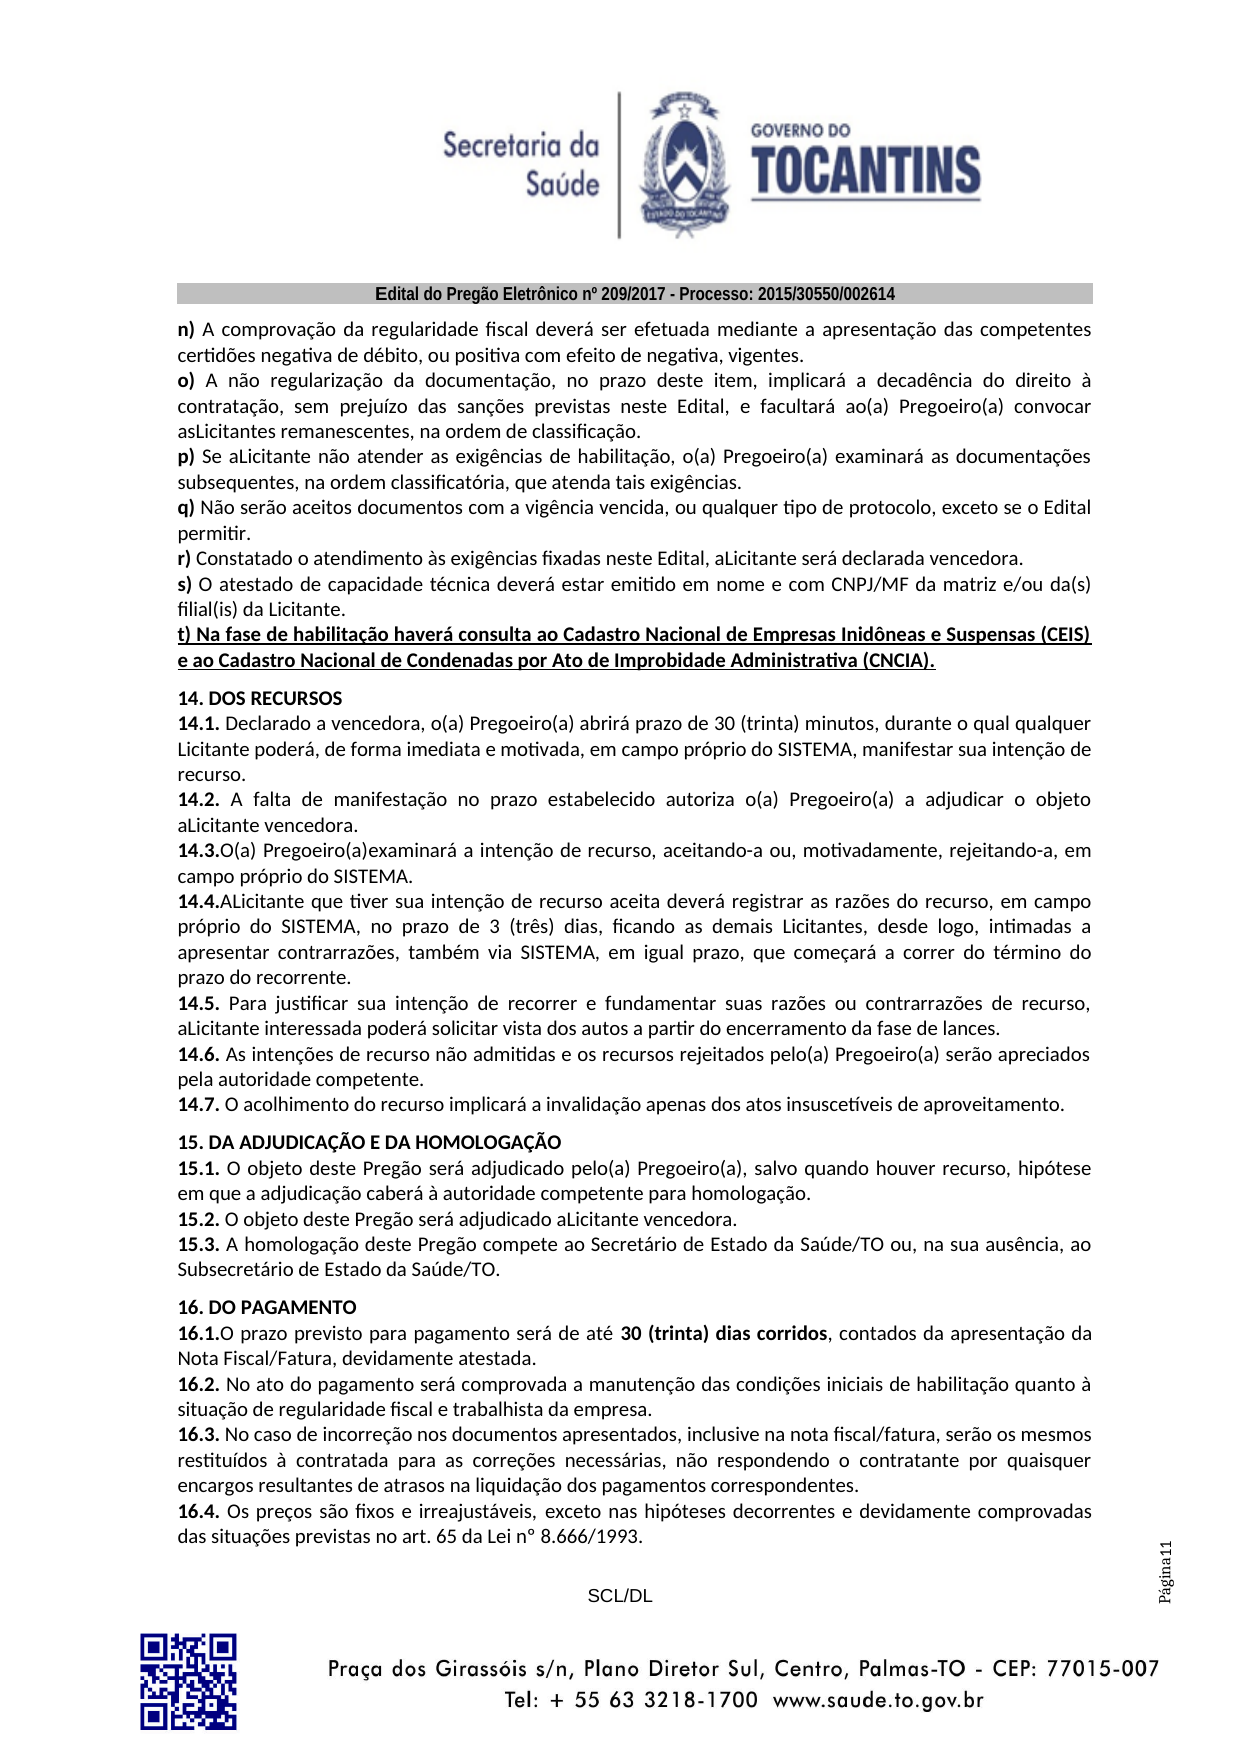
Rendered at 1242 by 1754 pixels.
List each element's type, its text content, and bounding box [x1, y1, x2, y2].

text n) A comprovação da regularidade fiscal deverá ser efetuada mediante a apresentação das competentes certidões negativa de débito, ou positiva com efeito de negativa, vigentes. [177, 317, 1093, 367]
text 15.3. A homologação deste Pregão compete ao Secretário de Estado da Saúde/TO ou, na sua ausência, ao Subsecretário de Estado da Saúde/TO. [177, 1231, 1093, 1282]
picture [136, 1629, 1159, 1734]
text 15.2. O objeto deste Pregão será adjudicado aLicitante vencedora. [177, 1206, 1093, 1231]
text 16.4. Os preços são fixos e irreajustáveis, exceto nas hipóteses decorrentes e devidamente comprovadas das situações previstas no art. 65 da Lei nº 8.666/1993. [177, 1498, 1093, 1549]
text 14.7. O acolhimento do recurso implicará a invalidação apenas dos atos insuscetíveis de aproveitamento. [177, 1092, 1093, 1117]
text s) O atestado de capacidade técnica deverá estar emitido em nome e com CNPJ/MF da matriz e/ou da(s) filial(is) da Licitante. [177, 571, 1093, 622]
text 15. DA ADJUDICAÇÃO E DA HOMOLOGAÇÃO [177, 1129, 1093, 1155]
text t) Na fase de habilitação haverá consulta ao Cadastro Nacional de Empresas Inidôneas e Suspensas (CEIS) e ao Cadastro Nacional de Condenadas por Ato de Improbidade Administrativa (CNCIA). [177, 622, 1093, 672]
text 16.2. No ato do pagamento será comprovada a manutenção das condições iniciais de habilitação quanto à situação de regularidade fiscal e trabalhista da empresa. [177, 1371, 1093, 1422]
text o) A não regularização da documentação, no prazo deste item, implicará a decadência do direito à contratação, sem prejuízo das sanções previstas neste Edital, e facultará ao(a) Pregoeiro(a) convocar asLicitantes remanescentes, na ordem de classificação. [177, 367, 1093, 444]
text 14.3.O(a) Pregoeiro(a)examinará a intenção de recurso, aceitando-a ou, motivadamente, rejeitando-a, em campo próprio do SISTEMA. [177, 837, 1093, 888]
text q) Não serão aceitos documentos com a vigência vencida, ou qualquer tipo de protocolo, exceto se o Edital permitir. [177, 494, 1093, 545]
text 14. DOS RECURSOS [177, 685, 1093, 710]
text 14.2. A falta de manifestação no prazo estabelecido autoriza o(a) Pregoeiro(a) a adjudicar o objeto aLicitante vencedora. [177, 787, 1093, 837]
text 16.1.O prazo previsto para pagamento será de até 30 (trinta) dias corridos, contados da apresentação da Nota Fiscal/Fatura, devidamente atestada. [177, 1320, 1093, 1371]
text 15.1. O objeto deste Pregão será adjudicado pelo(a) Pregoeiro(a), salvo quando houver recurso, hipótese em que a adjudicação caberá à autoridade competente para homologação. [177, 1155, 1093, 1206]
text 16.3. No caso de incorreção nos documentos apresentados, inclusive na nota fiscal/fatura, serão os mesmos restituídos à contratada para as correções necessárias, não respondendo o contratante por quaisquer encargos resultantes de atrasos na liquidação dos pagamentos correspondentes. [177, 1422, 1093, 1498]
text 16. DO PAGAMENTO [177, 1294, 1093, 1320]
text r) Constatado o atendimento às exigências fixadas neste Edital, aLicitante será declarada vencedora. [177, 545, 1093, 571]
text p) Se aLicitante não atender as exigências de habilitação, o(a) Pregoeiro(a) examinará as documentações subsequentes, na ordem classificatória, que atenda tais exigências. [177, 444, 1093, 494]
text 14.1. Declarado a vencedora, o(a) Pregoeiro(a) abrirá prazo de 30 (trinta) minutos, durante o qual qualquer Licitante poderá, de forma imediata e motivada, em campo próprio do SISTEMA, manifestar sua intenção de recurso. [177, 710, 1093, 787]
text 14.4.ALicitante que tiver sua intenção de recurso aceita deverá registrar as razões do recurso, em campo próprio do SISTEMA, no prazo de 3 (três) dias, ficando as demais Licitantes, desde logo, intimadas a apresentar contrarrazões, também via SISTEMA, em igual prazo, que começará a correr do término do prazo do recorrente. [177, 888, 1093, 990]
text 14.6. As intenções de recurso não admitidas e os recursos rejeitados pelo(a) Pregoeiro(a) serão apreciados pela autoridade competente. [177, 1041, 1093, 1092]
text 14.5. Para justificar sua intenção de recorrer e fundamentar suas razões ou contrarrazões de recurso, aLicitante interessada poderá solicitar vista dos autos a partir do encerramento da fase de lances. [177, 990, 1093, 1041]
